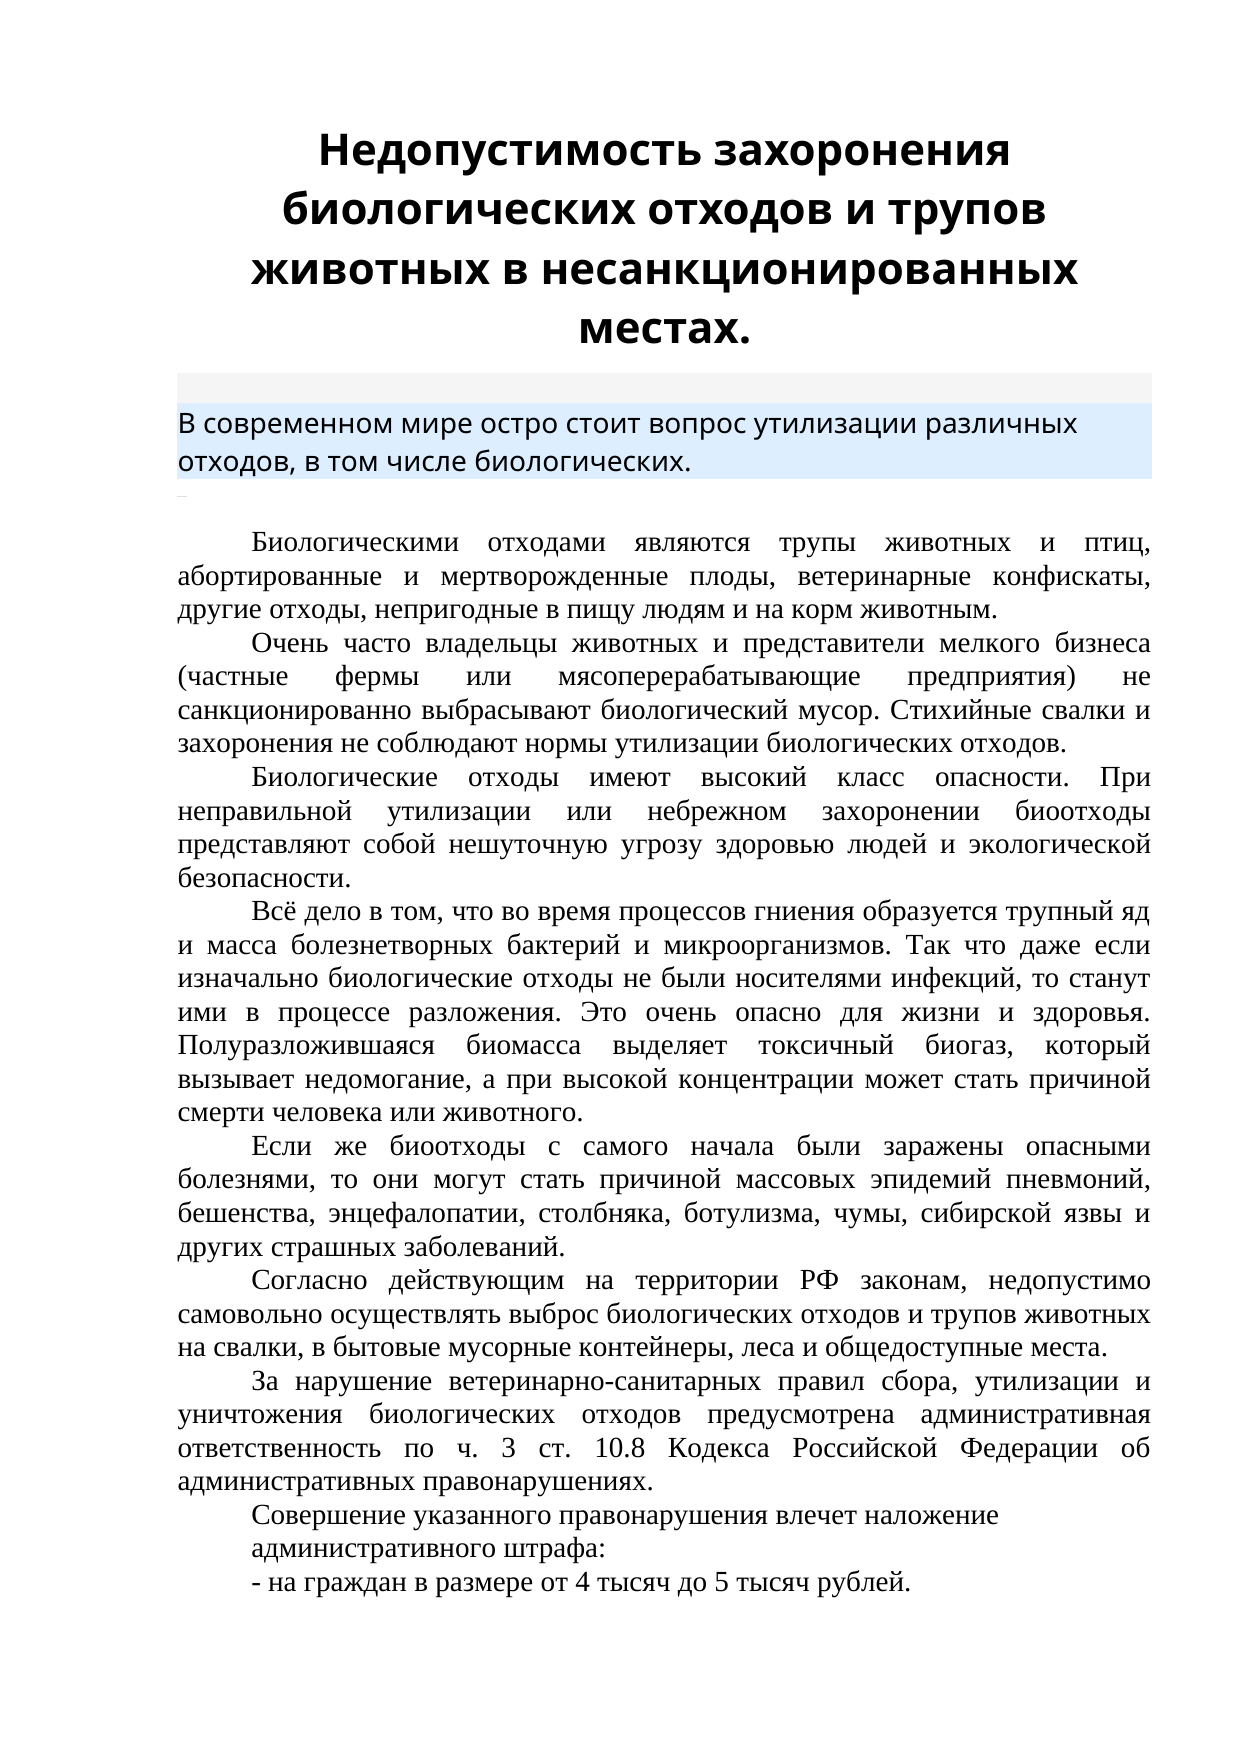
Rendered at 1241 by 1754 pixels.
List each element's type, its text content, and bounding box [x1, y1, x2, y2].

text Всё дело в том, что во время процессов гниения образуется трупный яд и масса болезнетворных бактерий и микроорганизмов. Так что даже если изначально биологические отходы не были носителями инфекций, то станут ими в процессе разложения. Это очень опасно для жизни и здоровья. Полуразложившаяся биомасса выделяет токсичный биогаз, который вызывает недомогание, а при высокой концентрации может стать причиной смерти человека или животного. [177, 893, 1152, 1128]
text За нарушение ветеринарно-санитарных правил сбора, утилизации и уничтожения биологических отходов предусмотрена административная ответственность по ч. 3 ст. 10.8 Кодекса Российской Федерации об административных правонарушениях. [177, 1363, 1152, 1497]
text Если же биоотходы с самого начала были заражены опасными болезнями, то они могут стать причиной массовых эпидемий пневмоний, бешенства, энцефалопатии, столбняка, ботулизма, чумы, сибирской язвы и других страшных заболеваний. [177, 1128, 1152, 1262]
text Биологическими отходами являются трупы животных и птиц, абортированные и мертворожденные плоды, ветеринарные конфискаты, другие отходы, непригодные в пищу людям и на корм животным. [177, 524, 1152, 625]
text В современном мире остро стоит вопрос утилизации различных отходов, в том числе биологических. [177, 403, 1152, 479]
text Очень часто владельцы животных и представители мелкого бизнеса (частные фермы или мясоперерабатывающие предприятия) не санкционированно выбрасывают биологический мусор. Стихийные свалки и захоронения не соблюдают нормы утилизации биологических отходов. [177, 625, 1152, 759]
text Недопустимость захоронения биологических отходов и трупов животных в несанкционированных местах. [177, 118, 1152, 356]
text административного штрафа: [177, 1531, 1152, 1564]
text - на граждан в размере от 4 тысяч до 5 тысяч рублей. [177, 1564, 1152, 1598]
text Совершение указанного правонарушения влечет наложение [177, 1497, 1152, 1531]
text Биологические отходы имеют высокий класс опасности. При неправильной утилизации или небрежном захоронении биоотходы представляют собой нешуточную угрозу здоровью людей и экологической безопасности. [177, 759, 1152, 893]
text Согласно действующим на территории РФ законам, недопустимо самовольно осуществлять выброс биологических отходов и трупов животных на свалки, в бытовые мусорные контейнеры, леса и общедоступные места. [177, 1262, 1152, 1363]
